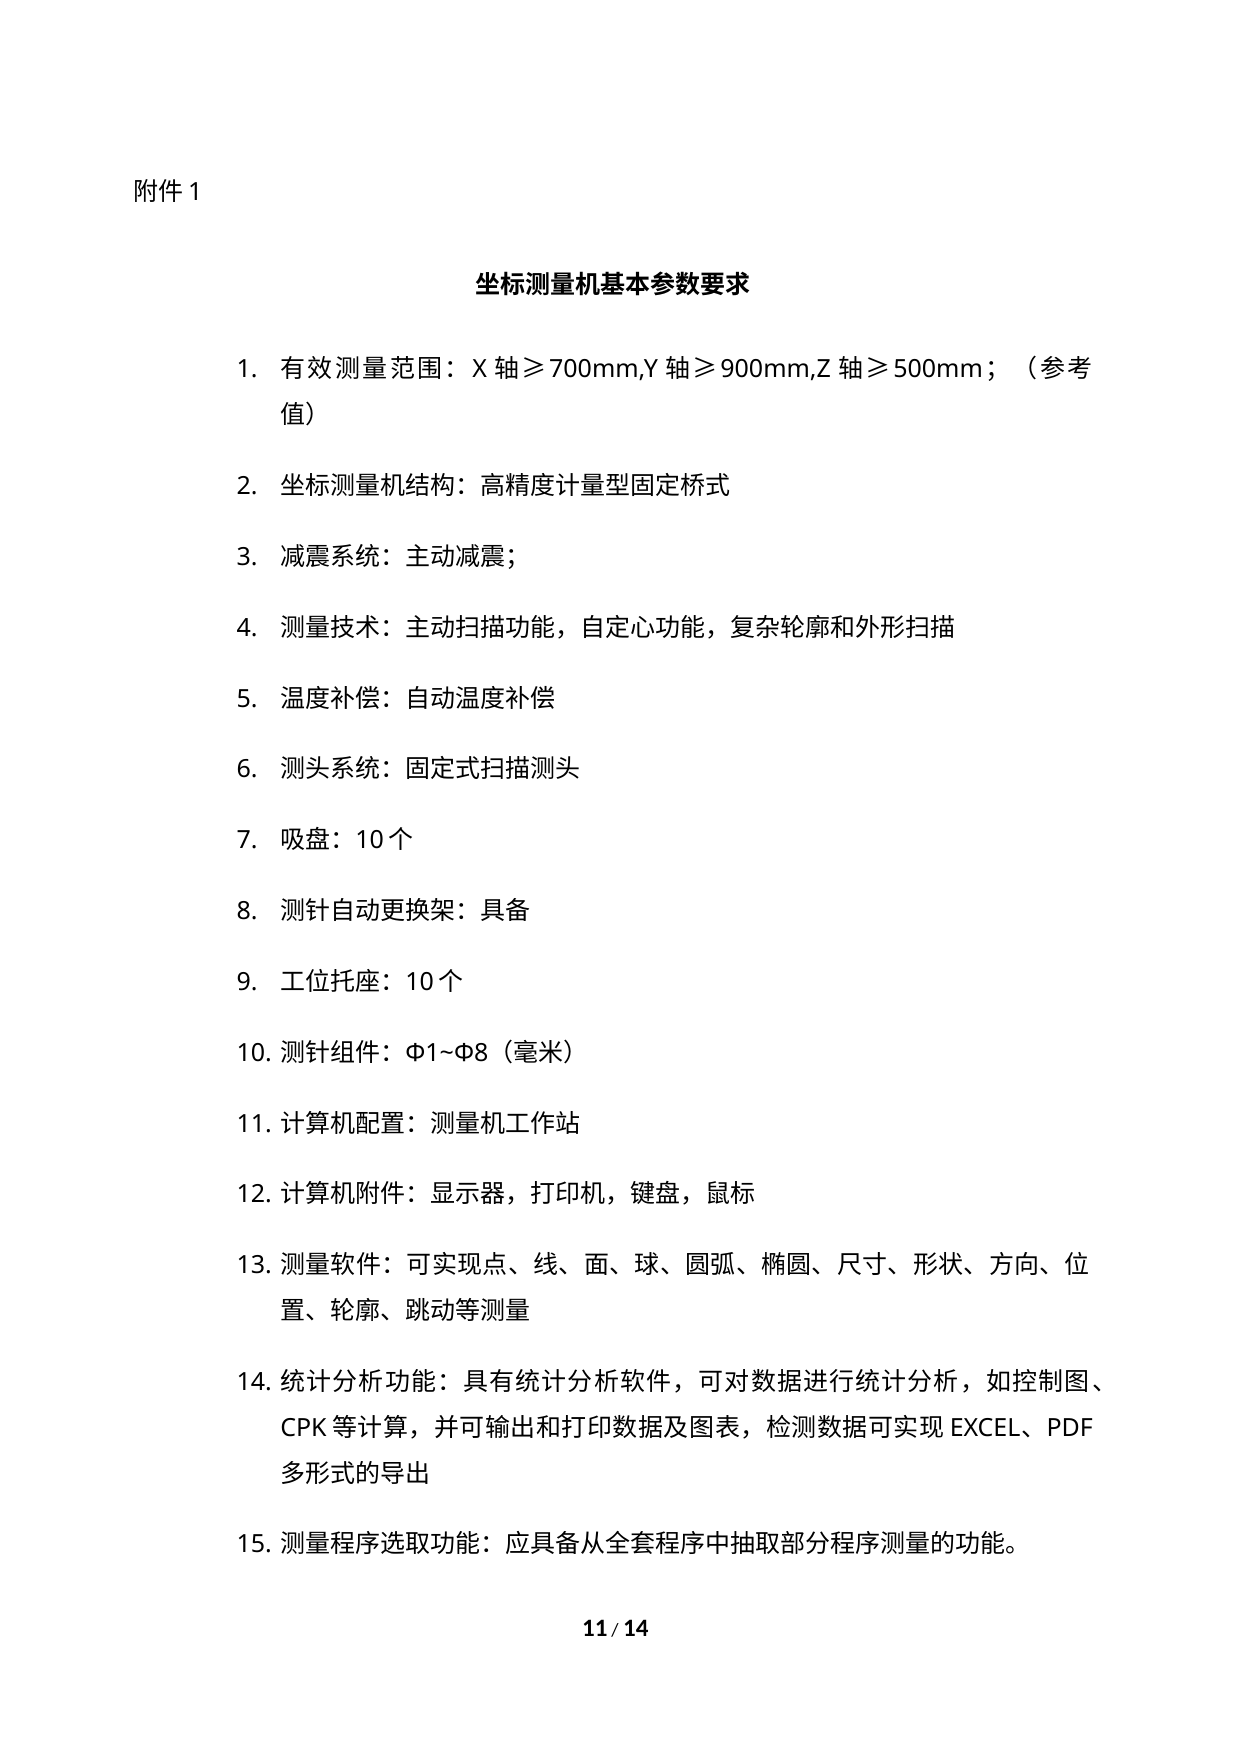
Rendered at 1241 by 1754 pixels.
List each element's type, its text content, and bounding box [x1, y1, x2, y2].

text 坐标测量机结构：高精度计量型固定桥式 [236, 458, 1093, 504]
text 测量程序选取功能：应具备从全套程序中抽取部分程序测量的功能。 [236, 1516, 1093, 1562]
text 测量软件：可实现点、线、面、球、圆弧、椭圆、尺寸、形状、方向、位置、轮廓、跳动等测量 [236, 1237, 1093, 1329]
text 统计分析功能：具有统计分析软件，可对数据进行统计分析，如控制图、CPK等计算，并可输出和打印数据及图表，检测数据可实现EXCEL、PDF多形式的导出 [236, 1354, 1093, 1491]
text 坐标测量机基本参数要求 [133, 248, 1093, 316]
text 计算机附件：显示器，打印机，键盘，鼠标 [236, 1166, 1093, 1212]
text 测头系统：固定式扫描测头 [236, 741, 1093, 787]
text 吸盘：10个 [236, 812, 1093, 858]
text 减震系统：主动减震； [236, 529, 1093, 574]
text 测针组件：Φ1~Φ8（毫米） [236, 1024, 1093, 1070]
text 工位托座：10个 [236, 954, 1093, 999]
text 有效测量范围：X轴≥700mm,Y轴≥900mm,Z轴≥500mm；（参考值） [236, 341, 1093, 433]
text 测量技术：主动扫描功能，自定心功能，复杂轮廓和外形扫描 [236, 599, 1093, 645]
text 计算机配置：测量机工作站 [236, 1095, 1093, 1141]
text 温度补偿：自动温度补偿 [236, 670, 1093, 716]
text 附件1 [133, 155, 1093, 223]
text 测针自动更换架：具备 [236, 883, 1093, 929]
